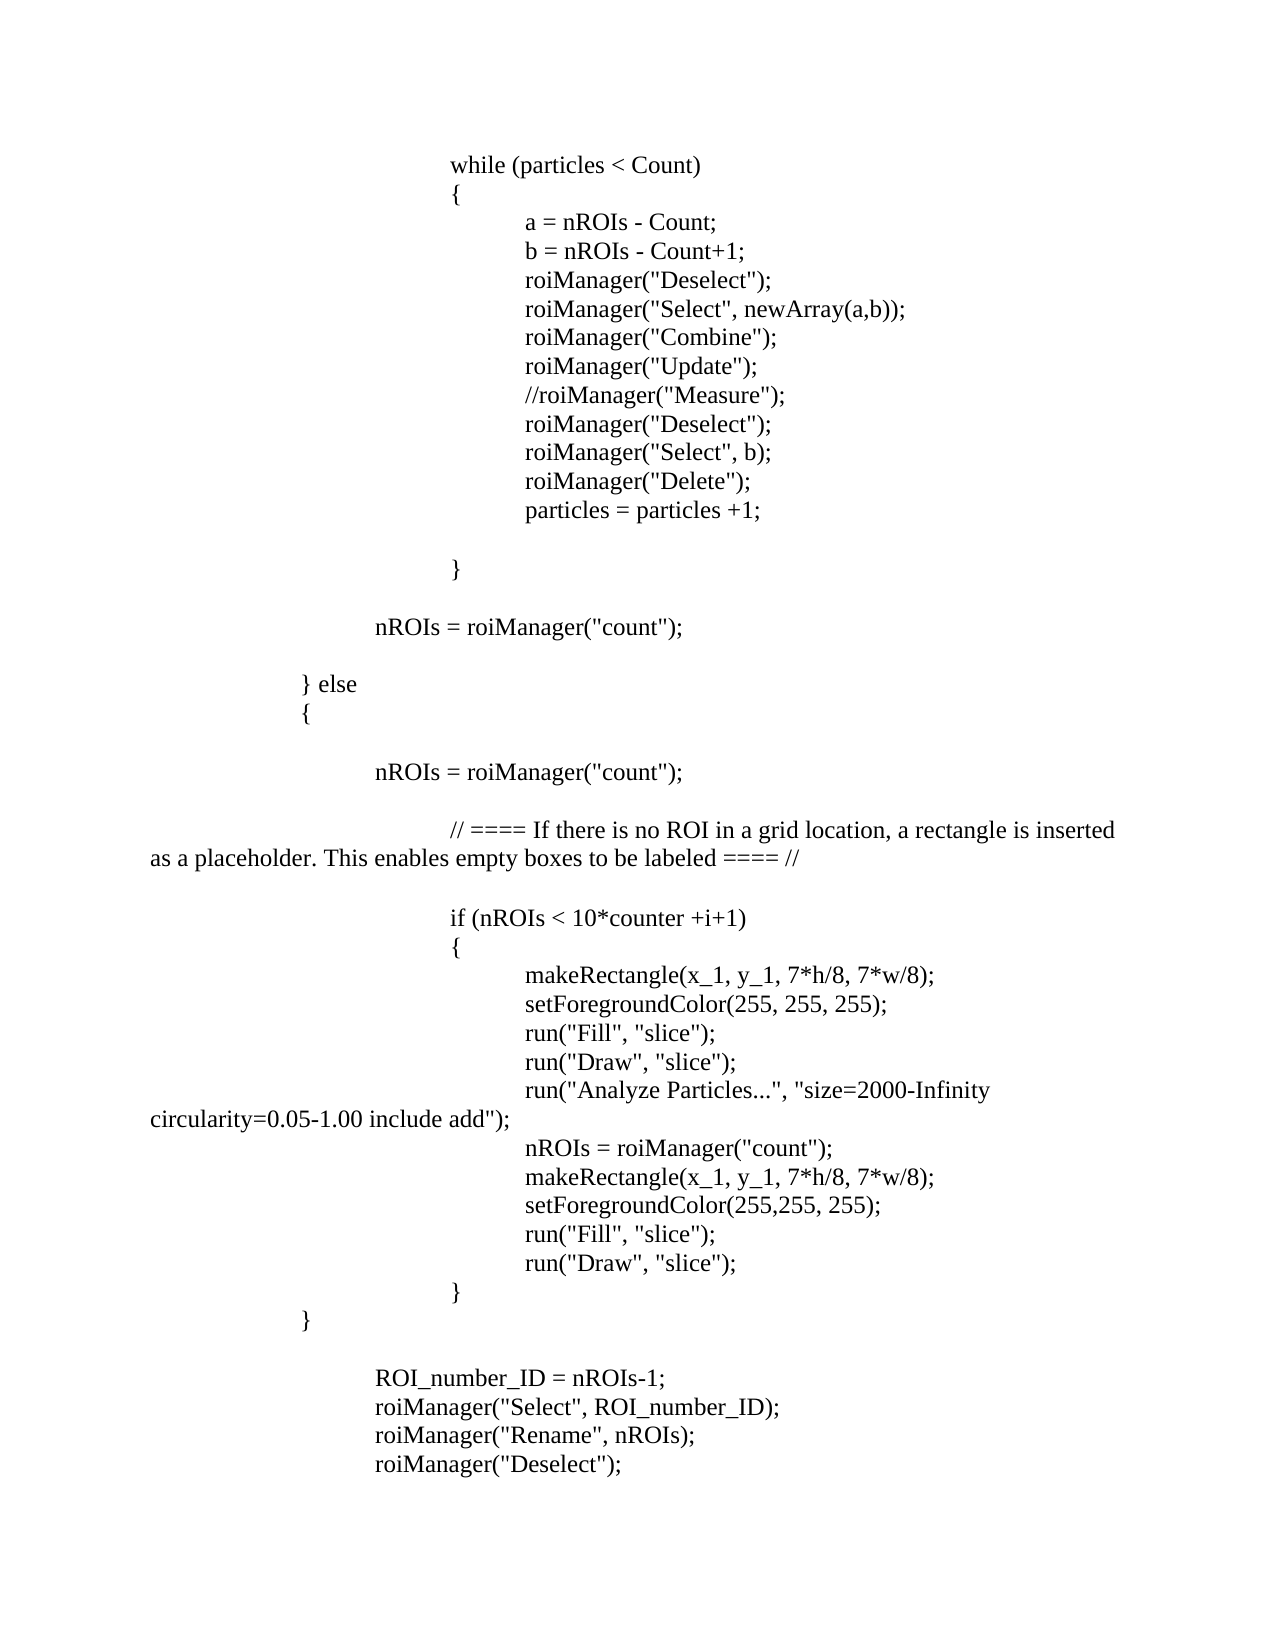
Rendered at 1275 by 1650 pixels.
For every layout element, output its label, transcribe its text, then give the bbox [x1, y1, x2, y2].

text roiManager("Select", b); [150, 437, 1125, 466]
text run("Draw", "slice"); [150, 1248, 1125, 1277]
text run("Draw", "slice"); [150, 1047, 1125, 1075]
text roiManager("Select", ROI_number_ID); [150, 1392, 1125, 1420]
text { [150, 179, 1125, 207]
text makeRectangle(x_1, y_1, 7*h/8, 7*w/8); [150, 1162, 1125, 1190]
text run("Fill", "slice"); [150, 1018, 1125, 1047]
text roiManager("Update"); [150, 351, 1125, 380]
text if (nROIs < 10*counter +i+1) [150, 903, 1125, 932]
text roiManager("Rename", nROIs); [150, 1420, 1125, 1449]
text nROIs = roiManager("count"); [150, 757, 1125, 786]
text // ==== If there is no ROI in a grid location, a rectangle is inserted as a placeholder. This enables empty boxes to be labeled ==== // [150, 815, 1125, 872]
text run("Analyze Particles...", "size=2000-Infinity circularity=0.05-1.00 include add"); [150, 1075, 1125, 1133]
text } [150, 554, 1125, 583]
text b = nROIs - Count+1; [150, 236, 1125, 265]
text run("Fill", "slice"); [150, 1219, 1125, 1248]
text setForegroundColor(255, 255, 255); [150, 989, 1125, 1018]
text roiManager("Combine"); [150, 322, 1125, 351]
text { [150, 698, 1125, 727]
text roiManager("Select", newArray(a,b)); [150, 294, 1125, 322]
text roiManager("Delete"); [150, 466, 1125, 495]
text makeRectangle(x_1, y_1, 7*h/8, 7*w/8); [150, 960, 1125, 989]
text } else [150, 669, 1125, 698]
text setForegroundColor(255,255, 255); [150, 1190, 1125, 1219]
text a = nROIs - Count; [150, 207, 1125, 236]
text //roiManager("Measure"); [150, 380, 1125, 409]
text } [150, 1277, 1125, 1305]
text { [150, 932, 1125, 960]
text particles = particles +1; [150, 495, 1125, 524]
text nROIs = roiManager("count"); [150, 612, 1125, 641]
text } [150, 1305, 1125, 1334]
text nROIs = roiManager("count"); [150, 1133, 1125, 1162]
text roiManager("Deselect"); [150, 265, 1125, 294]
text ROI_number_ID = nROIs-1; [150, 1363, 1125, 1392]
text while (particles < Count) [150, 150, 1125, 179]
text roiManager("Deselect"); [150, 409, 1125, 437]
text roiManager("Deselect"); [150, 1449, 1125, 1478]
